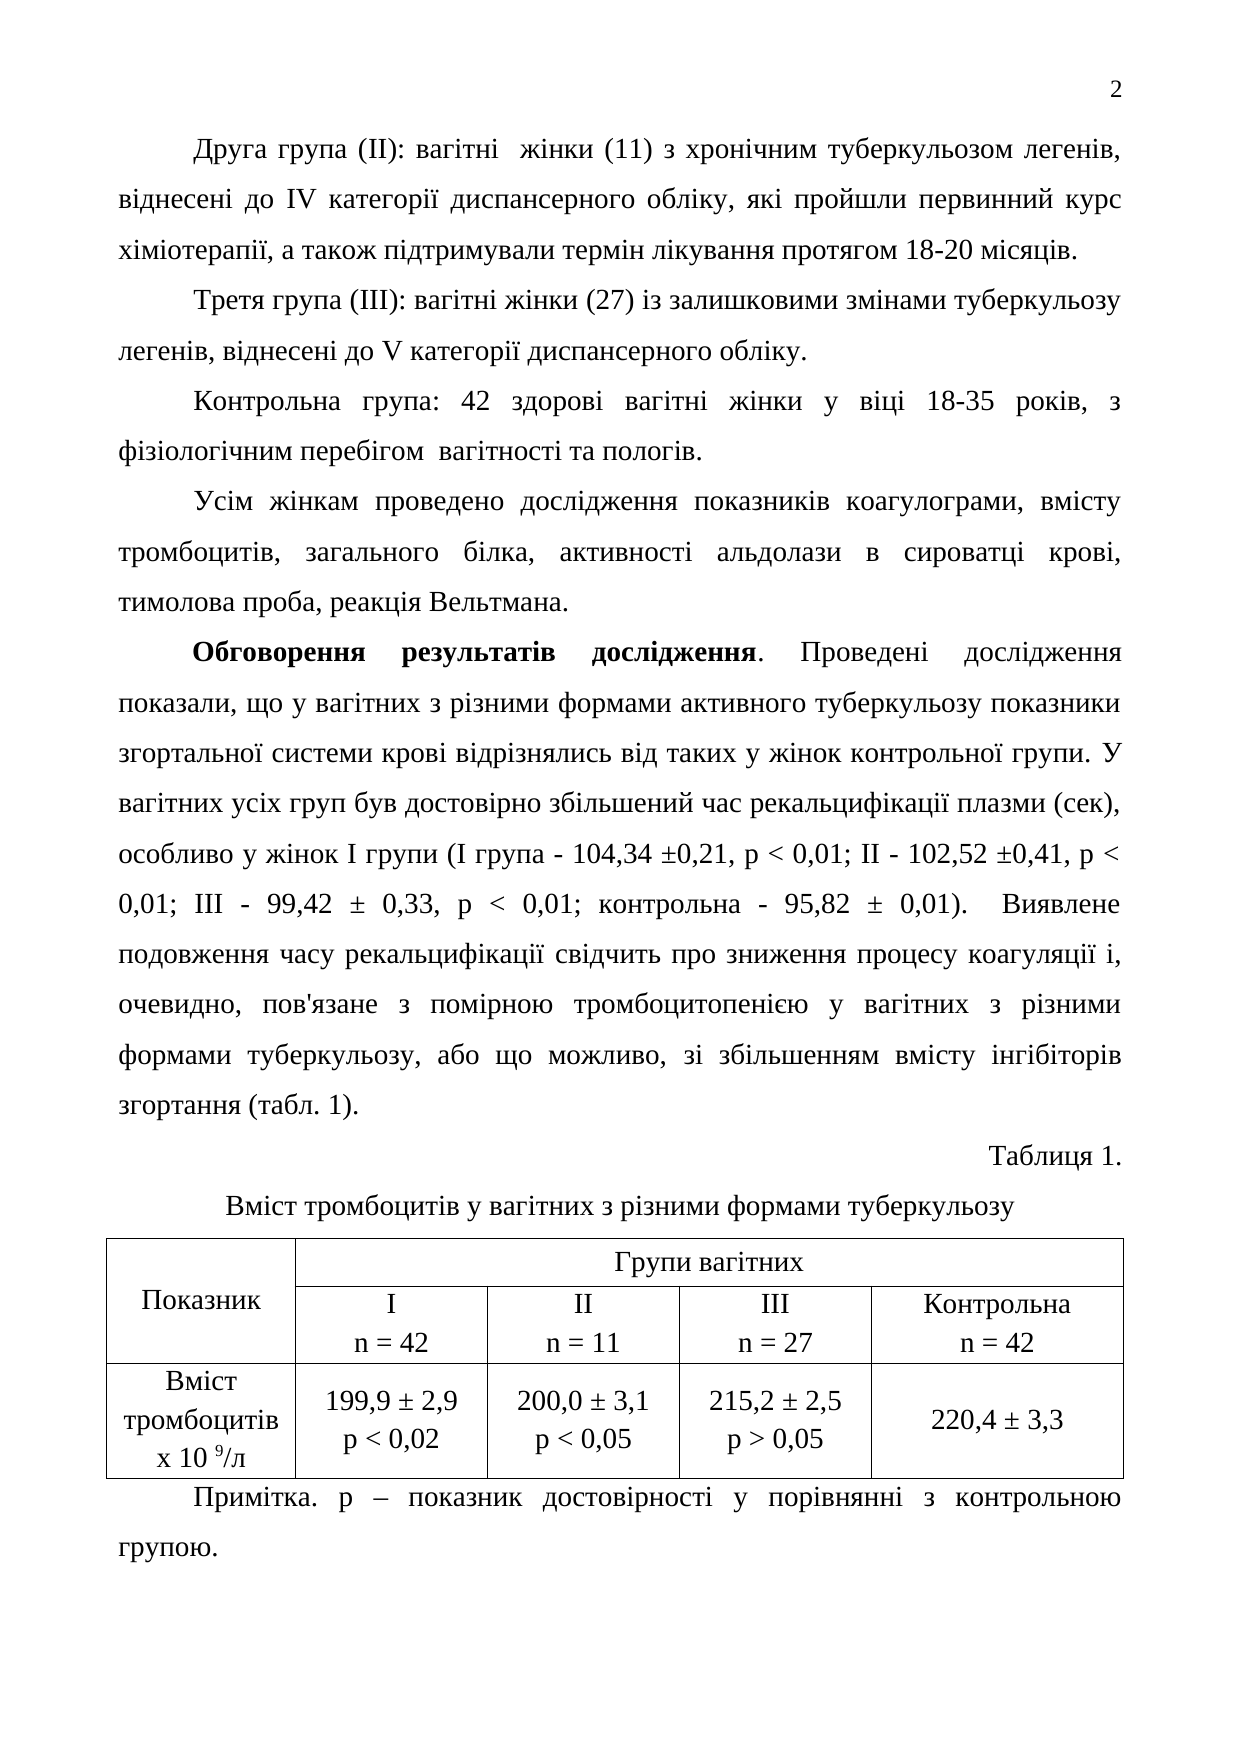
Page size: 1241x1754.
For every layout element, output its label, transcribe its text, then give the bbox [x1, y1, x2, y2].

table_cell ІІІ n = 27 [680, 1287, 871, 1362]
text Третя група (III): вагітні жінки (27) із залишковими змінами туберкульозу легенів, віднесені до V категорії диспансерного обліку. [118, 282, 1122, 366]
text Примітка. р – показник достовірності у порівнянні з контрольною групою. [118, 1479, 1122, 1563]
table_header Групи вагітних [296, 1239, 1123, 1286]
table_cell 200,0 ± 3,1 р < 0,05 [488, 1364, 679, 1478]
text Усім жінкам проведено дослідження показників коагулограми, вмісту тромбоцитів, загального білка, активності альдолази в сироватці крові, тимолова проба, реакція Вельтмана. [118, 483, 1122, 618]
table_cell 199,9 ± 2,9 р < 0,02 [296, 1364, 487, 1478]
table_cell 220,4 ± 3,3 [872, 1364, 1123, 1478]
table_cell 215,2 ± 2,5 р > 0,05 [680, 1364, 871, 1478]
text Друга група (II): вагітні жінки (11) з хронічним туберкульозом легенів, віднесені до IV категорії диспансерного обліку, які пройшли первинний курс хіміотерапії, а також підтримували термін лікування протягом 18-20 місяців. [118, 131, 1122, 266]
text Обговорення результатів дослідження. Проведені дослідження показали, що у вагітних з різними формами активного туберкульозу показники згортальної системи крові відрізнялись від таких у жінок контрольної групи. У вагітних усіх груп був достовірно збільшений час рекальцифікації плазми (сек), особливо у жінок І групи (І група - 104,34 ±0,21, р < 0,01; ІІ - 102,52 ±0,41, р < 0,01; ІІІ - 99,42 ± 0,33, р < 0,01; контрольна - 95,82 ± 0,01). Виявлене подовження часу рекальцифікації свідчить про зниження процесу коагуляції і, очевидно, пов'язане з помірною тромбоцитопенією у вагітних з різними формами туберкульозу, або що можливо, зі збільшенням вмісту інгібіторів згортання (табл. 1). [118, 634, 1122, 1121]
table_cell Вміст тромбоцитів x 10 9/л [107, 1364, 295, 1478]
text Контрольна група: 42 здорові вагітні жінки у віці 18-35 років, з фізіологічним перебігом вагітності та пологів. [118, 383, 1122, 467]
subtitle Таблиця 1. [118, 1138, 1122, 1171]
table_header Показник [107, 1239, 295, 1362]
table_cell Контрольна n = 42 [872, 1287, 1123, 1362]
table_cell ІІ n = 11 [488, 1287, 679, 1362]
subtitle Вміст тромбоцитів у вагітних з різними формами туберкульозу [118, 1188, 1122, 1221]
table_cell І n = 42 [296, 1287, 487, 1362]
